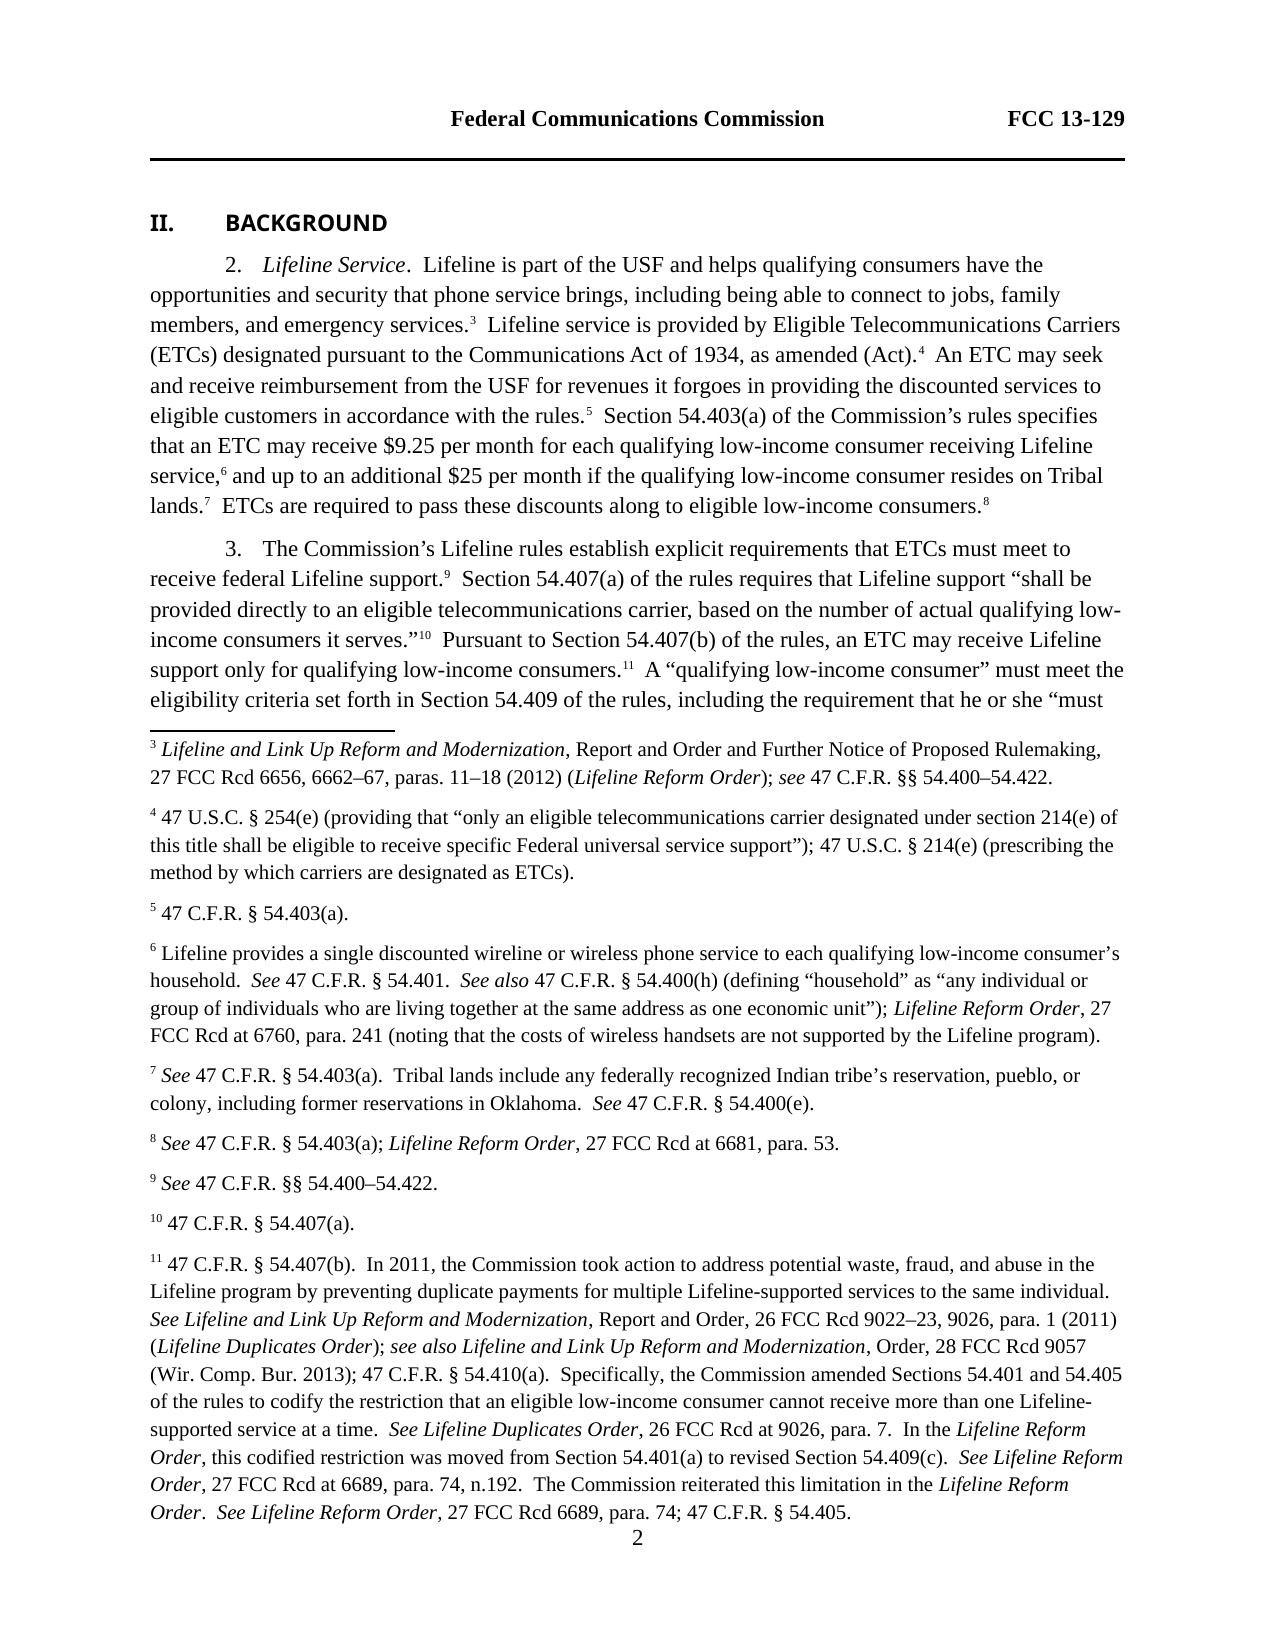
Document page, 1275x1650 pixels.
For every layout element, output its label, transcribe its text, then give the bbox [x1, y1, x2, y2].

text Lifeline Service. Lifeline is part of the USF and helps qualifying consumers have the opportunities and security that phone service brings, including being able to connect to jobs, family members, and emergency services. Lifeline service is provided by Eligible Telecommunications Carriers (ETCs) designated pursuant to the Communications Act of 1934, as amended (Act). An ETC may seek and receive reimbursement from the USF for revenues it forgoes in providing the discounted services to eligible customers in accordance with the rules. Section 54.403(a) of the Commission’s rules specifies that an ETC may receive $9.25 per month for each qualifying low-income consumer receiving Lifeline service, and up to an additional $25 per month if the qualifying low-income consumer resides on Tribal lands. ETCs are required to pass these discounts along to eligible low-income consumers. [150, 251, 1125, 519]
subtitle BACKGROUND [150, 207, 1125, 238]
text The Commission’s Lifeline rules establish explicit requirements that ETCs must meet to receive federal Lifeline support. Section 54.407(a) of the rules requires that Lifeline support “shall be provided directly to an eligible telecommunications carrier, based on the number of actual qualifying low-income consumers it serves.” Pursuant to Section 54.407(b) of the rules, an ETC may receive Lifeline support only for qualifying low-income consumers. A “qualifying low-income consumer” must meet the eligibility criteria set forth in Section 54.409 of the rules, including the requirement that he or she “must not already be receiving a Lifeline service,” and must, pursuant to Section 54.410(d) of the rules, certify his/her eligibility to receive Lifeline service. [150, 535, 1125, 713]
